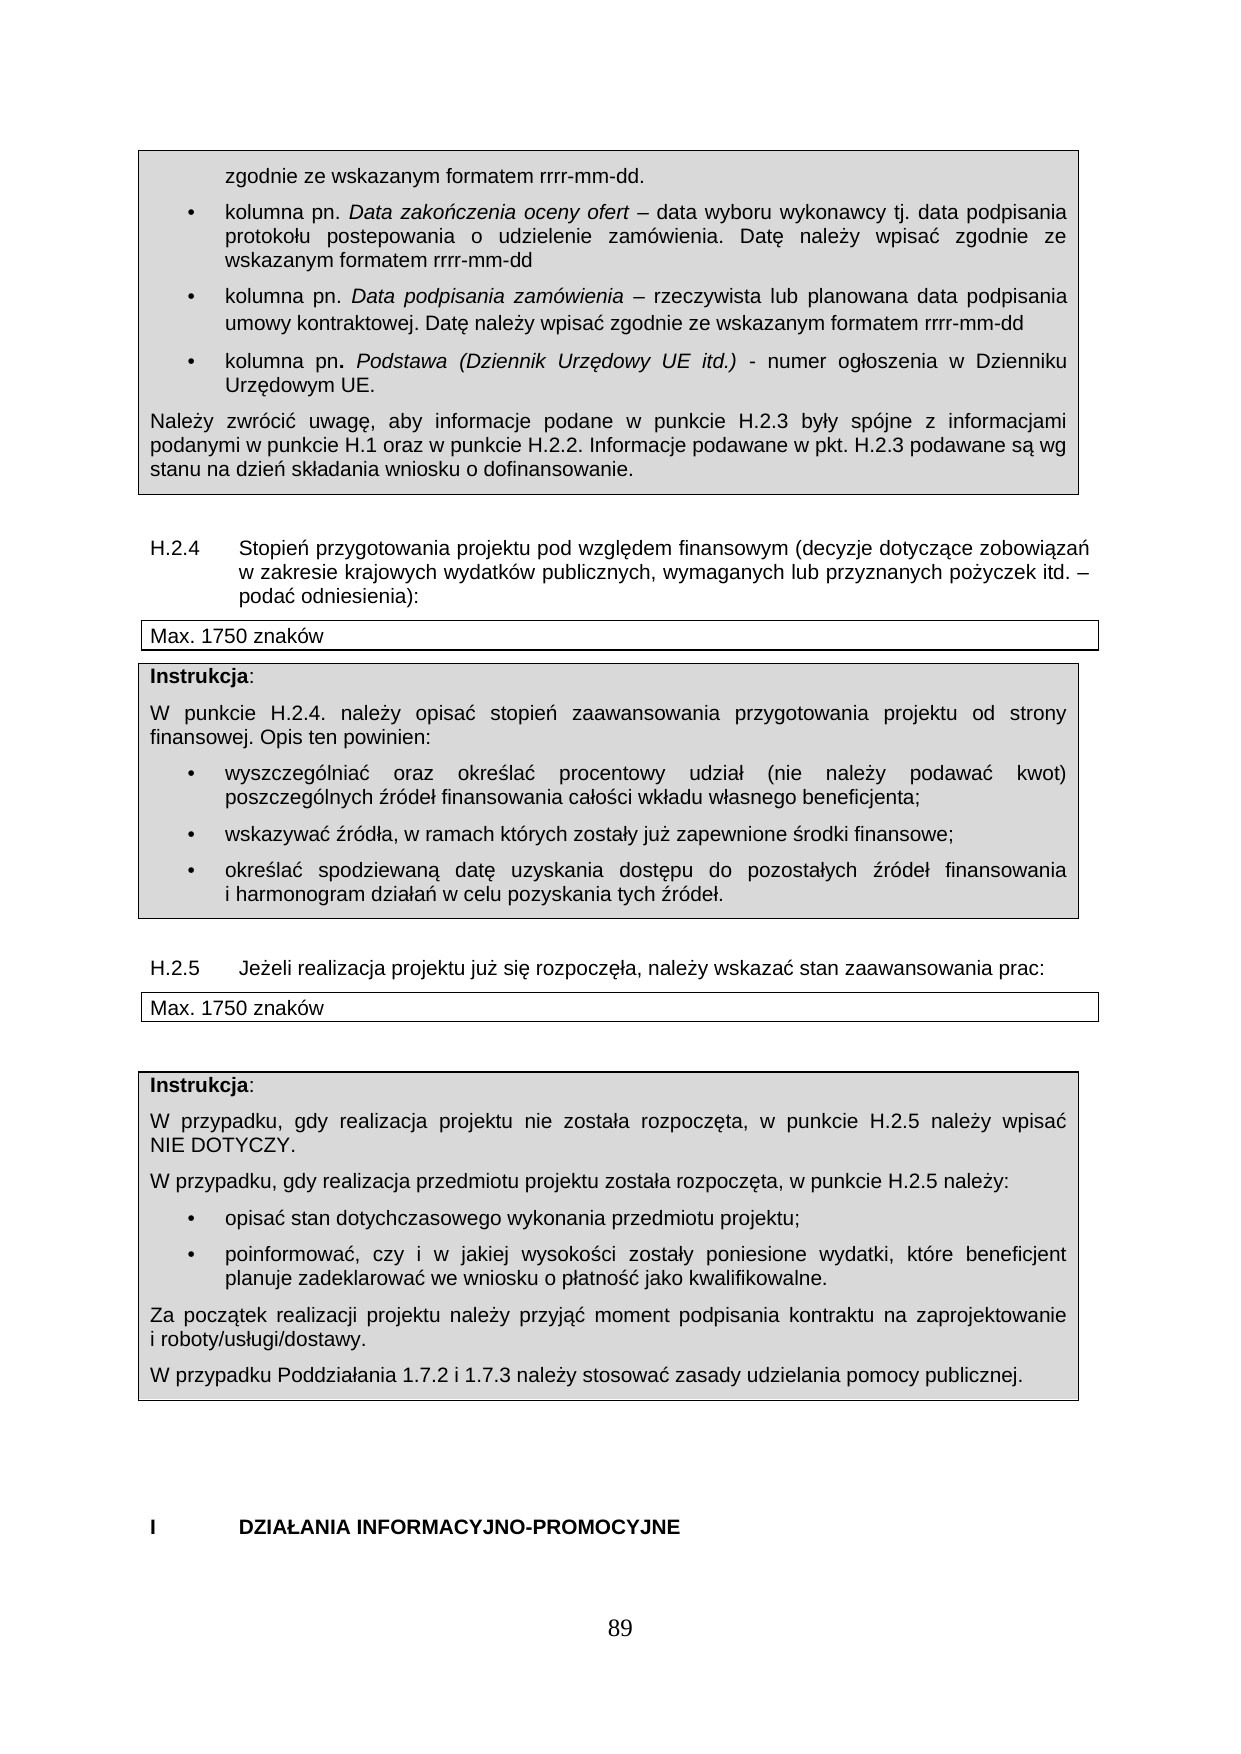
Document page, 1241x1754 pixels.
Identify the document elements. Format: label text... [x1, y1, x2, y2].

text H.2.4 Stopień przygotowania projektu pod względem finansowym (decyzje dotyczące zobowiązań w zakresie krajowych wydatków publicznych, wymaganych lub przyznanych pożyczek itd. – podać odniesienia): [150, 536, 1090, 608]
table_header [139, 151, 1078, 494]
text Max. 1750 znaków [142, 621, 1098, 649]
text H.2.5 Jeżeli realizacja projektu już się rozpoczęła, należy wskazać stan zaawansowania prac: [150, 956, 1090, 980]
text I DZIAŁANIA INFORMACYJNO-PROMOCYJNE [150, 1515, 1090, 1539]
table_header Instrukcja: W przypadku, gdy realizacja projektu nie została rozpoczęta, w punkcie H.2.5 należy wpisać NIE DOTYCZY. W przypadku, gdy realizacja przedmiotu projektu została rozpoczęta, w punkcie H.2.5 należy: opisać stan dotychczasowego wykonania przedmiotu projektu; poinformować, czy i w jakiej wysokości zostały poniesione wydatki, które beneficjent planuje zadeklarować we wniosku o płatność jako kwalifikowalne. Za początek realizacji projektu należy przyjąć moment podpisania kontraktu na zaprojektowanie i roboty/usługi/dostawy. W przypadku Poddziałania 1.7.2 i 1.7.3 należy stosować zasady udzielania pomocy publicznej. [139, 1073, 1078, 1399]
text Max. 1750 znaków [142, 993, 1098, 1021]
table_header Instrukcja: W punkcie H.2.4. należy opisać stopień zaawansowania przygotowania projektu od strony finansowej. Opis ten powinien: wyszczególniać oraz określać procentowy udział (nie należy podawać kwot) poszczególnych źródeł finansowania całości wkładu własnego beneficjenta; wskazywać źródła, w ramach których zostały już zapewnione środki finansowe; określać spodziewaną datę uzyskania dostępu do pozostałych źródeł finansowania i harmonogram działań w celu pozyskania tych źródeł. [139, 664, 1078, 918]
